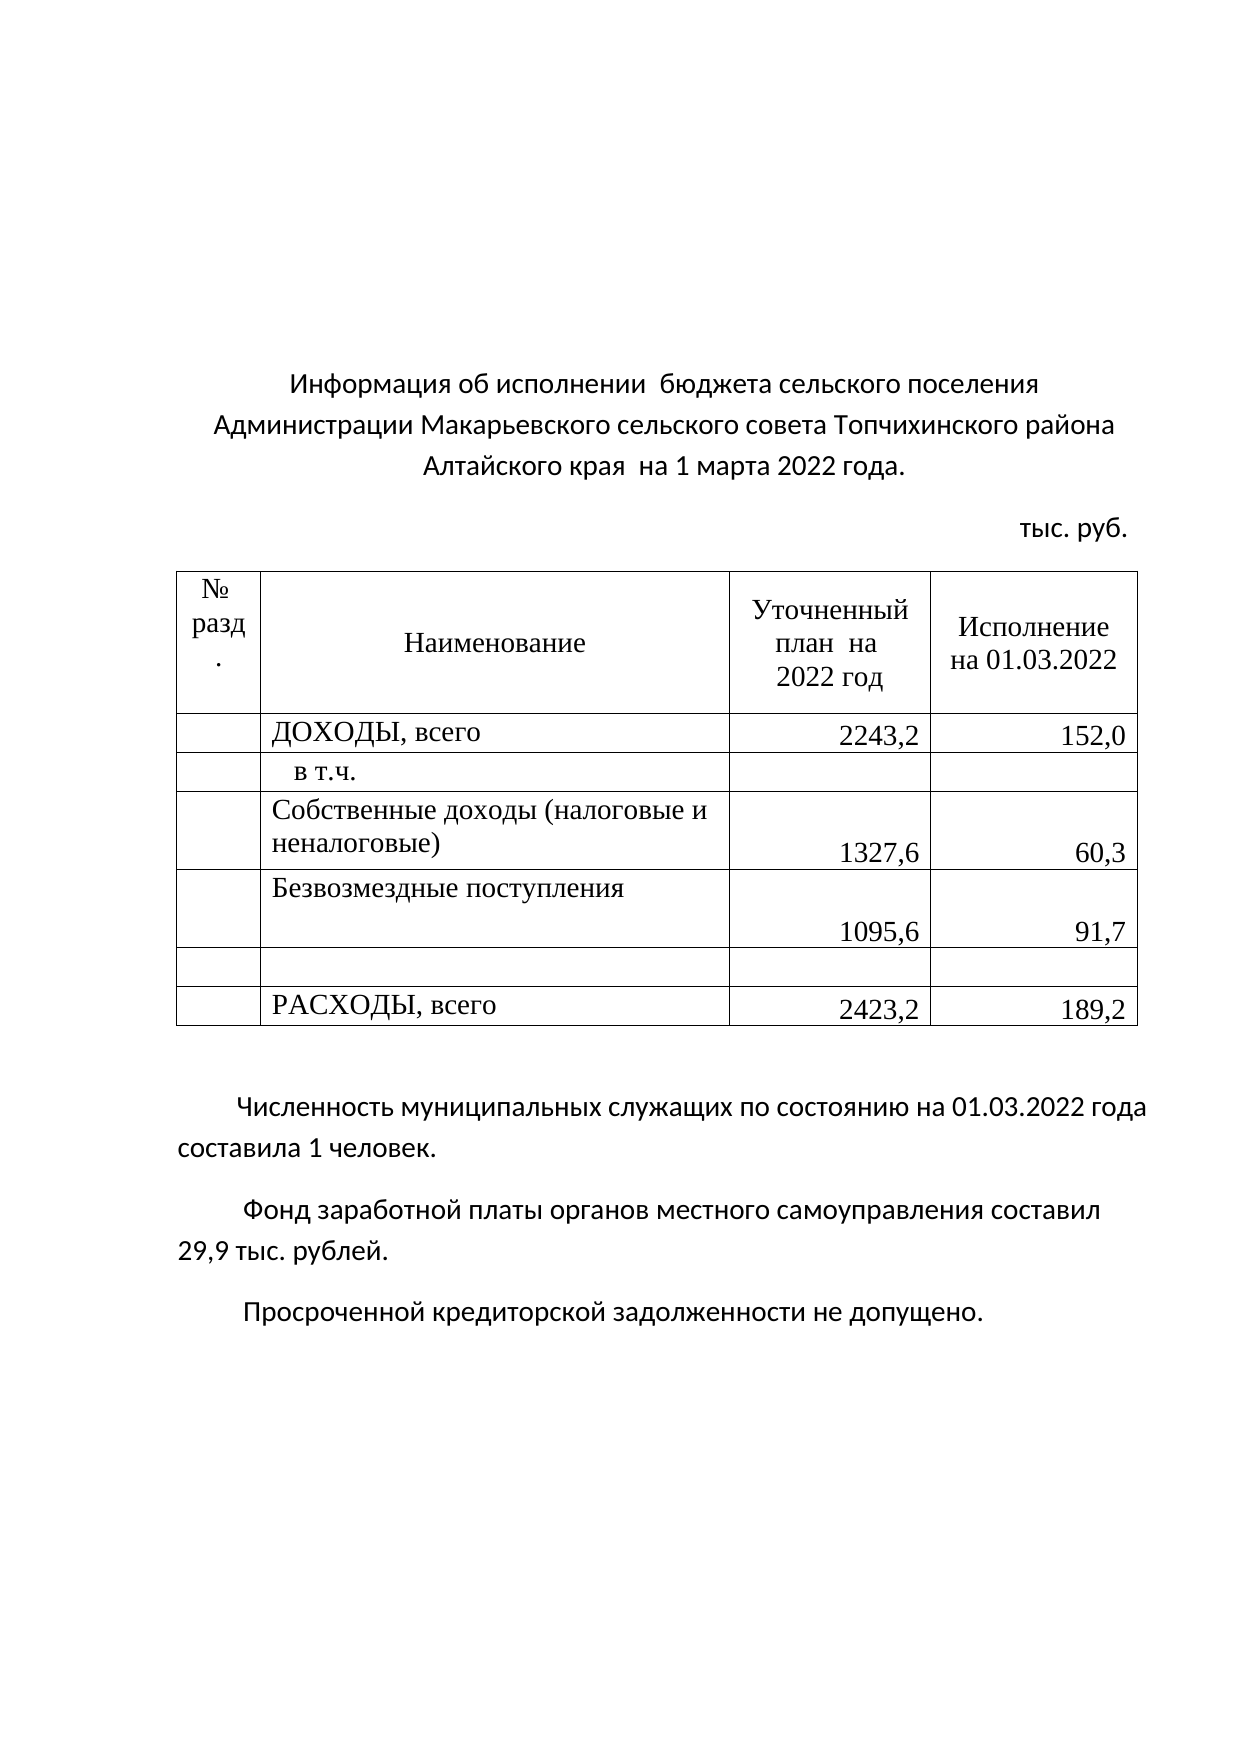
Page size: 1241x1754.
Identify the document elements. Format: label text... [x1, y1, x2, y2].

table_cell [931, 948, 1137, 986]
table_cell 189,2 [931, 987, 1137, 1025]
table_cell [177, 987, 260, 1025]
table_cell в т.ч. [261, 753, 729, 791]
table_cell [261, 948, 729, 986]
table_cell 1327,6 [730, 792, 930, 869]
table_header Исполнение на 01.03.2022 [931, 572, 1137, 713]
table_cell РАСХОДЫ, всего [261, 987, 729, 1025]
table_cell 2243,2 [730, 714, 930, 752]
table_cell [730, 948, 930, 986]
table_cell Собственные доходы (налоговые и неналоговые) [261, 792, 729, 869]
table_cell 91,7 [931, 870, 1137, 947]
table_header Наименование [261, 572, 729, 713]
text Просроченной кредиторской задолженности не допущено. [177, 1293, 1152, 1329]
table_cell [931, 753, 1137, 791]
table_header № разд. [177, 572, 260, 713]
table_cell [177, 753, 260, 791]
table_cell [177, 714, 260, 752]
table_header Уточненный план на 2022 год [730, 572, 930, 713]
table_cell 152,0 [931, 714, 1137, 752]
text Фонд заработной платы органов местного самоуправления составил 29,9 тыс. рублей. [177, 1191, 1152, 1267]
table_cell Безвозмездные поступления [261, 870, 729, 947]
table_cell 2423,2 [730, 987, 930, 1025]
table_cell 1095,6 [730, 870, 930, 947]
table_cell [177, 870, 260, 947]
table_cell [177, 792, 260, 869]
text тыс. руб. [177, 509, 1152, 544]
table_cell [730, 753, 930, 791]
table_cell ДОХОДЫ, всего [261, 714, 729, 752]
table_cell 60,3 [931, 792, 1137, 869]
text Информация об исполнении бюджета сельского поселения Администрации Макарьевского сельского совета Топчихинского района Алтайского края на 1 марта 2022 года. [177, 365, 1152, 483]
table_cell [177, 948, 260, 986]
text Численность муниципальных служащих по состоянию на 01.03.2022 года составила 1 человек. [177, 1088, 1152, 1165]
